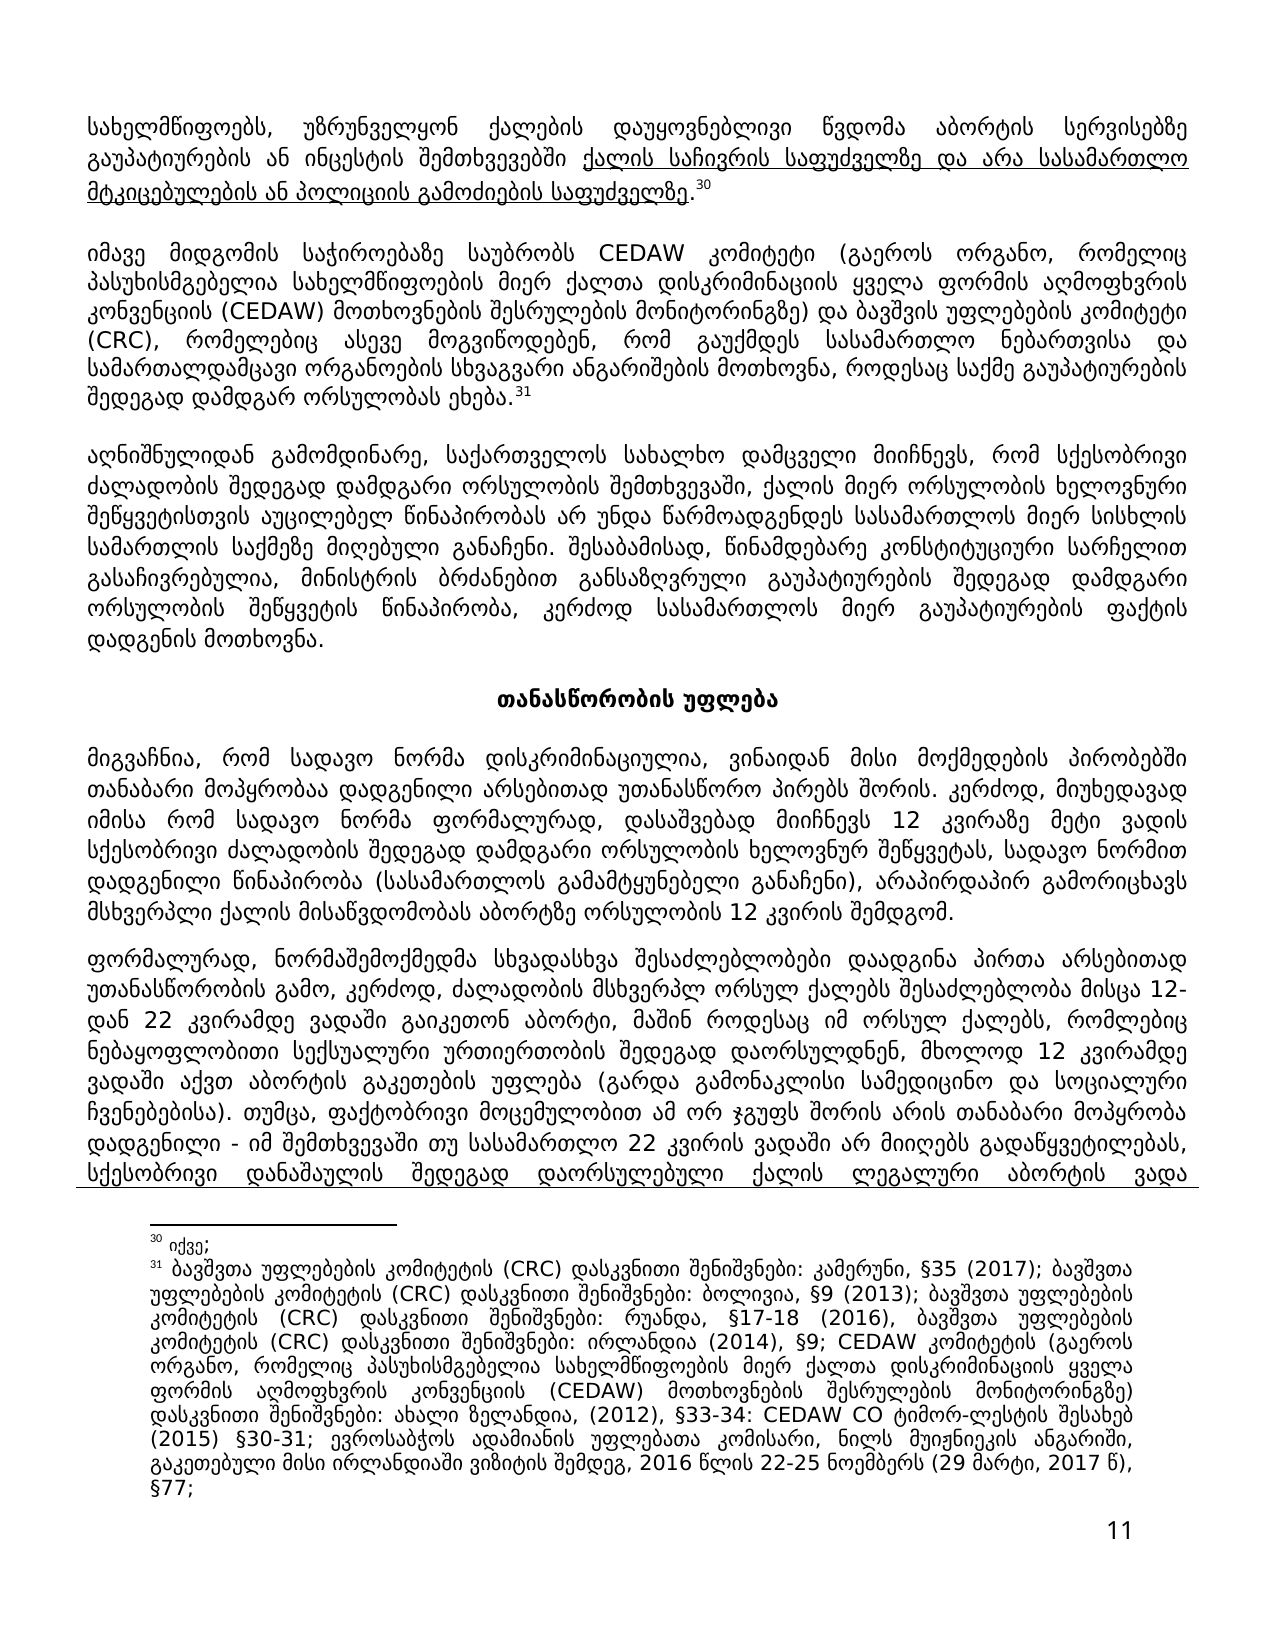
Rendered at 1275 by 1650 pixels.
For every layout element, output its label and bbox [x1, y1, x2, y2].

table_header [76, 85, 1199, 1187]
